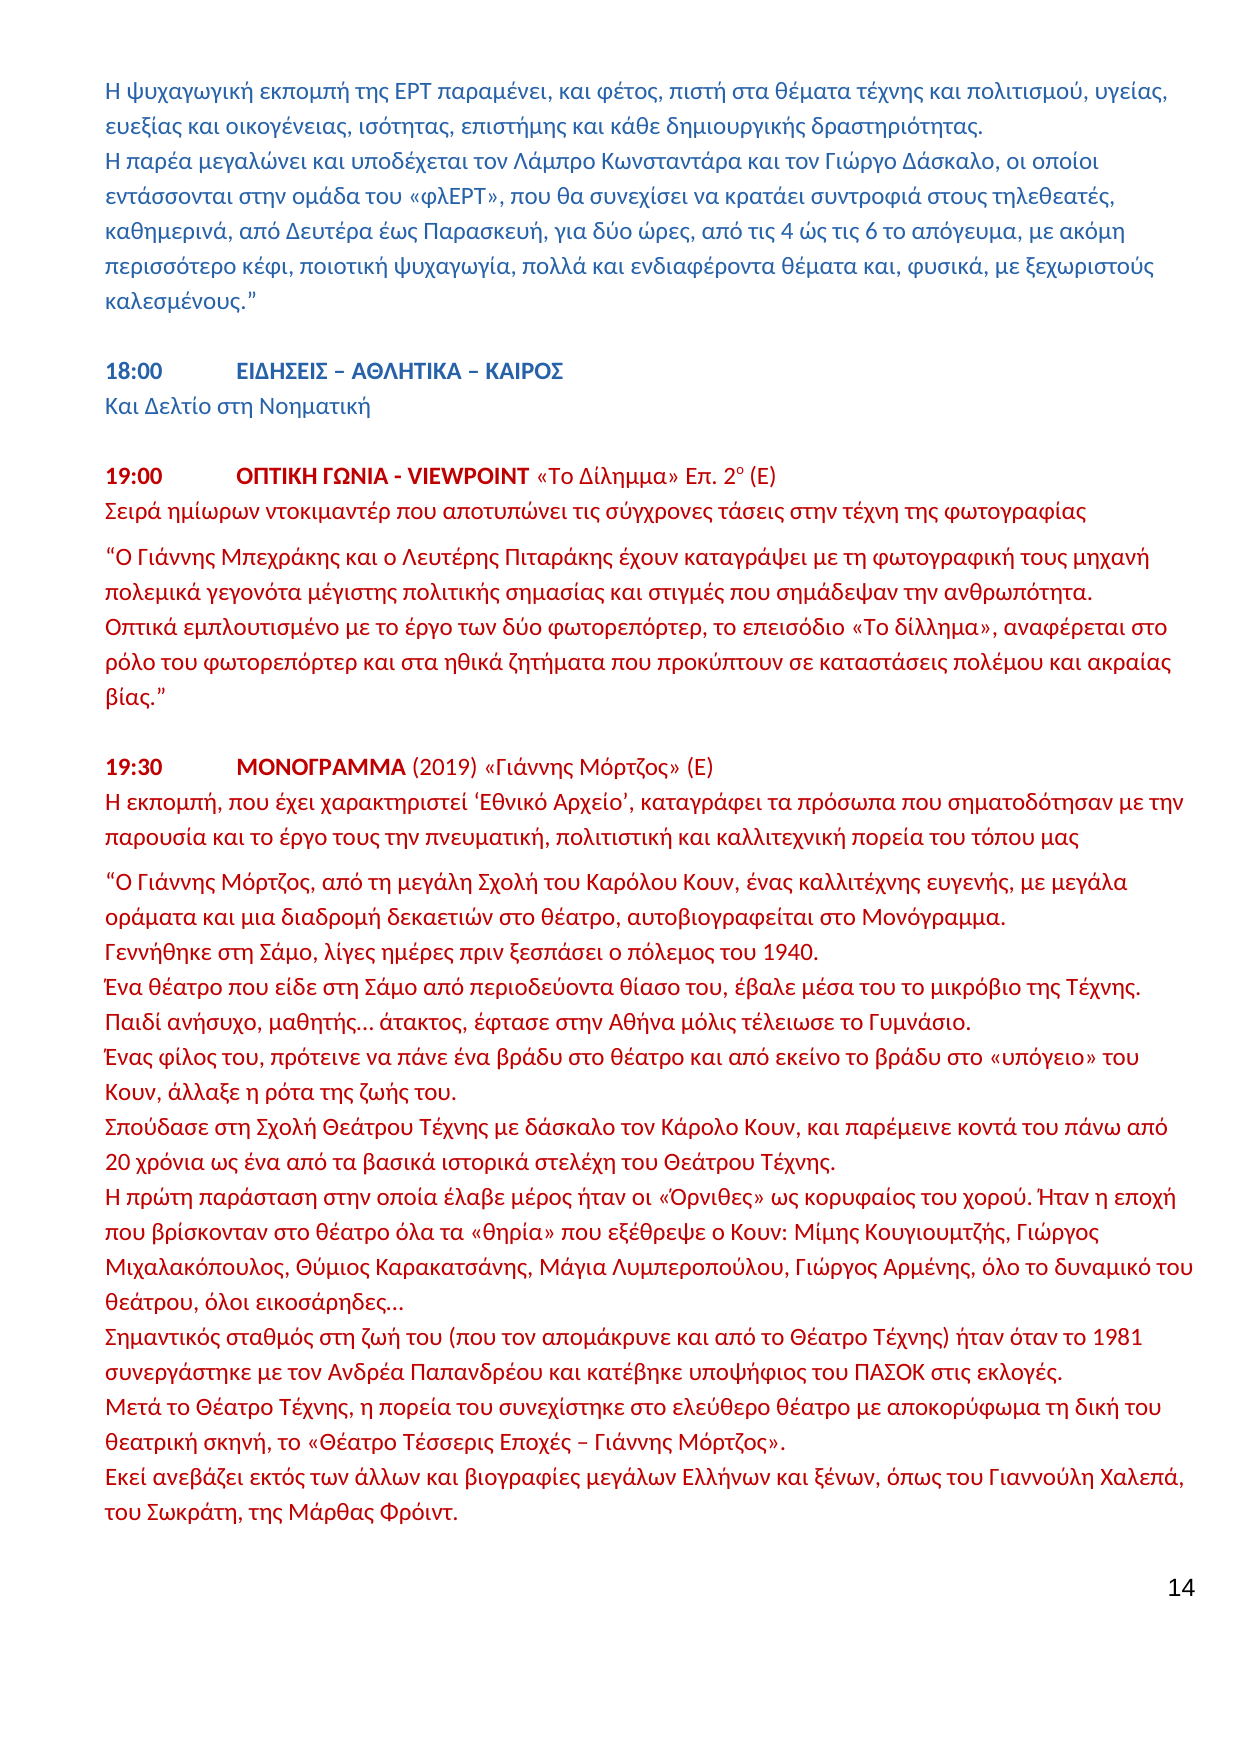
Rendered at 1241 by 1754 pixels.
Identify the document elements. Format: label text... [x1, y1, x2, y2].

text Γεννήθηκε στη Σάμο, λίγες ημέρες πριν ξεσπάσει ο πόλεμος του 1940. [105, 936, 1195, 967]
text 19:00 ΟΠΤΙΚΗ ΓΩΝΙΑ - VIEWPOINT «Το Δίλημμα» Επ. 2ο (Ε) [105, 460, 1195, 491]
text Ένα θέατρο που είδε στη Σάμο από περιοδεύοντα θίασο του, έβαλε μέσα του το μικρόβιο της Τέχνης. Παιδί ανήσυχο, μαθητής… άτακτος, έφτασε στην Αθήνα μόλις τέλειωσε το Γυμνάσιο. [105, 971, 1195, 1037]
text Η πρώτη παράσταση στην οποία έλαβε μέρος ήταν οι «Όρνιθες» ως κορυφαίος του χορού. Ήταν η εποχή που βρίσκονταν στο θέατρο όλα τα «θηρία» που εξέθρεψε ο Κουν: Μίμης Κουγιουμτζής, Γιώργος Μιχαλακόπουλος, Θύμιος Καρακατσάνης, Μάγια Λυμπεροπούλου, Γιώργος Αρμένης, όλο το δυναμικό του θεάτρου, όλοι εικοσάρηδες… [105, 1181, 1195, 1317]
text Και Δελτίο στη Νοηματική [105, 390, 1195, 421]
text Εκεί ανεβάζει εκτός των άλλων και βιογραφίες μεγάλων Ελλήνων και ξένων, όπως του Γιαννούλη Χαλεπά, του Σωκράτη, της Μάρθας Φρόιντ. [105, 1461, 1195, 1527]
text Μετά το Θέατρο Τέχνης, η πορεία του συνεχίστηκε στο ελεύθερο θέατρο με αποκορύφωμα τη δική του θεατρική σκηνή, το «Θέατρο Τέσσερις Εποχές – Γιάννης Μόρτζος». [105, 1391, 1195, 1457]
text Σειρά ημίωρων ντοκιμαντέρ που αποτυπώνει τις σύγχρονες τάσεις στην τέχνη της φωτογραφίας [105, 495, 1195, 526]
text Η παρέα μεγαλώνει και υποδέχεται τον Λάμπρο Κωνσταντάρα και τον Γιώργο Δάσκαλο, οι οποίοι εντάσσονται στην ομάδα του «φλΕΡΤ», που θα συνεχίσει να κρατάει συντροφιά στους τηλεθεατές, καθημερινά, από Δευτέρα έως Παρασκευή, για δύο ώρες, από τις 4 ώς τις 6 το απόγευμα, με ακόμη περισσότερο κέφι, ποιοτική ψυχαγωγία, πολλά και ενδιαφέροντα θέματα και, φυσικά, με ξεχωριστούς καλεσμένους.” [105, 145, 1195, 316]
text Σπούδασε στη Σχολή Θεάτρου Τέχνης με δάσκαλο τον Κάρολο Κουν, και παρέμεινε κοντά του πάνω από 20 χρόνια ως ένα από τα βασικά ιστορικά στελέχη του Θεάτρου Τέχνης. [105, 1111, 1195, 1177]
text “O Γιάννης Μόρτζος, από τη μεγάλη Σχολή του Καρόλου Κουν, ένας καλλιτέχνης ευγενής, με μεγάλα οράματα και μια διαδρομή δεκαετιών στο θέατρο, αυτοβιογραφείται στο Μονόγραμμα. [105, 866, 1195, 932]
text Η εκπομπή, που έχει χαρακτηριστεί ‘Εθνικό Αρχείο’, καταγράφει τα πρόσωπα που σηματοδότησαν με την [105, 786, 1195, 816]
text 19:30 ΜΟΝΟΓΡΑΜΜΑ (2019) «Γιάννης Μόρτζος» (Ε) [105, 751, 1195, 781]
text Η ψυχαγωγική εκπομπή της ΕΡΤ παραμένει, και φέτος, πιστή στα θέματα τέχνης και πολιτισμού, υγείας, ευεξίας και οικογένειας, ισότητας, επιστήμης και κάθε δημιουργικής δραστηριότητας. [105, 75, 1195, 141]
text παρουσία και το έργο τους την πνευματική, πολιτιστική και καλλιτεχνική πορεία του τόπου μας [105, 821, 1195, 851]
text Οπτικά εμπλουτισμένο με το έργο των δύο φωτορεπόρτερ, το επεισόδιο «Το δίλλημα», αναφέρεται στο ρόλο του φωτορεπόρτερ και στα ηθικά ζητήματα που προκύπτουν σε καταστάσεις πολέμου και ακραίας βίας.” [105, 611, 1195, 711]
text Ένας φίλος του, πρότεινε να πάνε ένα βράδυ στο θέατρο και από εκείνο το βράδυ στο «υπόγειο» του Κουν, άλλαξε η ρότα της ζωής του. [105, 1041, 1195, 1107]
text Σημαντικός σταθμός στη ζωή του (που τον απομάκρυνε και από το Θέατρο Τέχνης) ήταν όταν το 1981 συνεργάστηκε με τον Ανδρέα Παπανδρέου και κατέβηκε υποψήφιος του ΠΑΣΟΚ στις εκλογές. [105, 1321, 1195, 1387]
text “Ο Γιάννης Μπεχράκης και ο Λευτέρης Πιταράκης έχουν καταγράψει με τη φωτογραφική τους μηχανή πολεμικά γεγονότα μέγιστης πολιτικής σημασίας και στιγμές που σημάδεψαν την ανθρωπότητα. [105, 541, 1195, 606]
text 18:00 ΕΙΔΗΣΕΙΣ – ΑΘΛΗΤΙΚΑ – ΚΑΙΡΟΣ [105, 355, 1195, 386]
